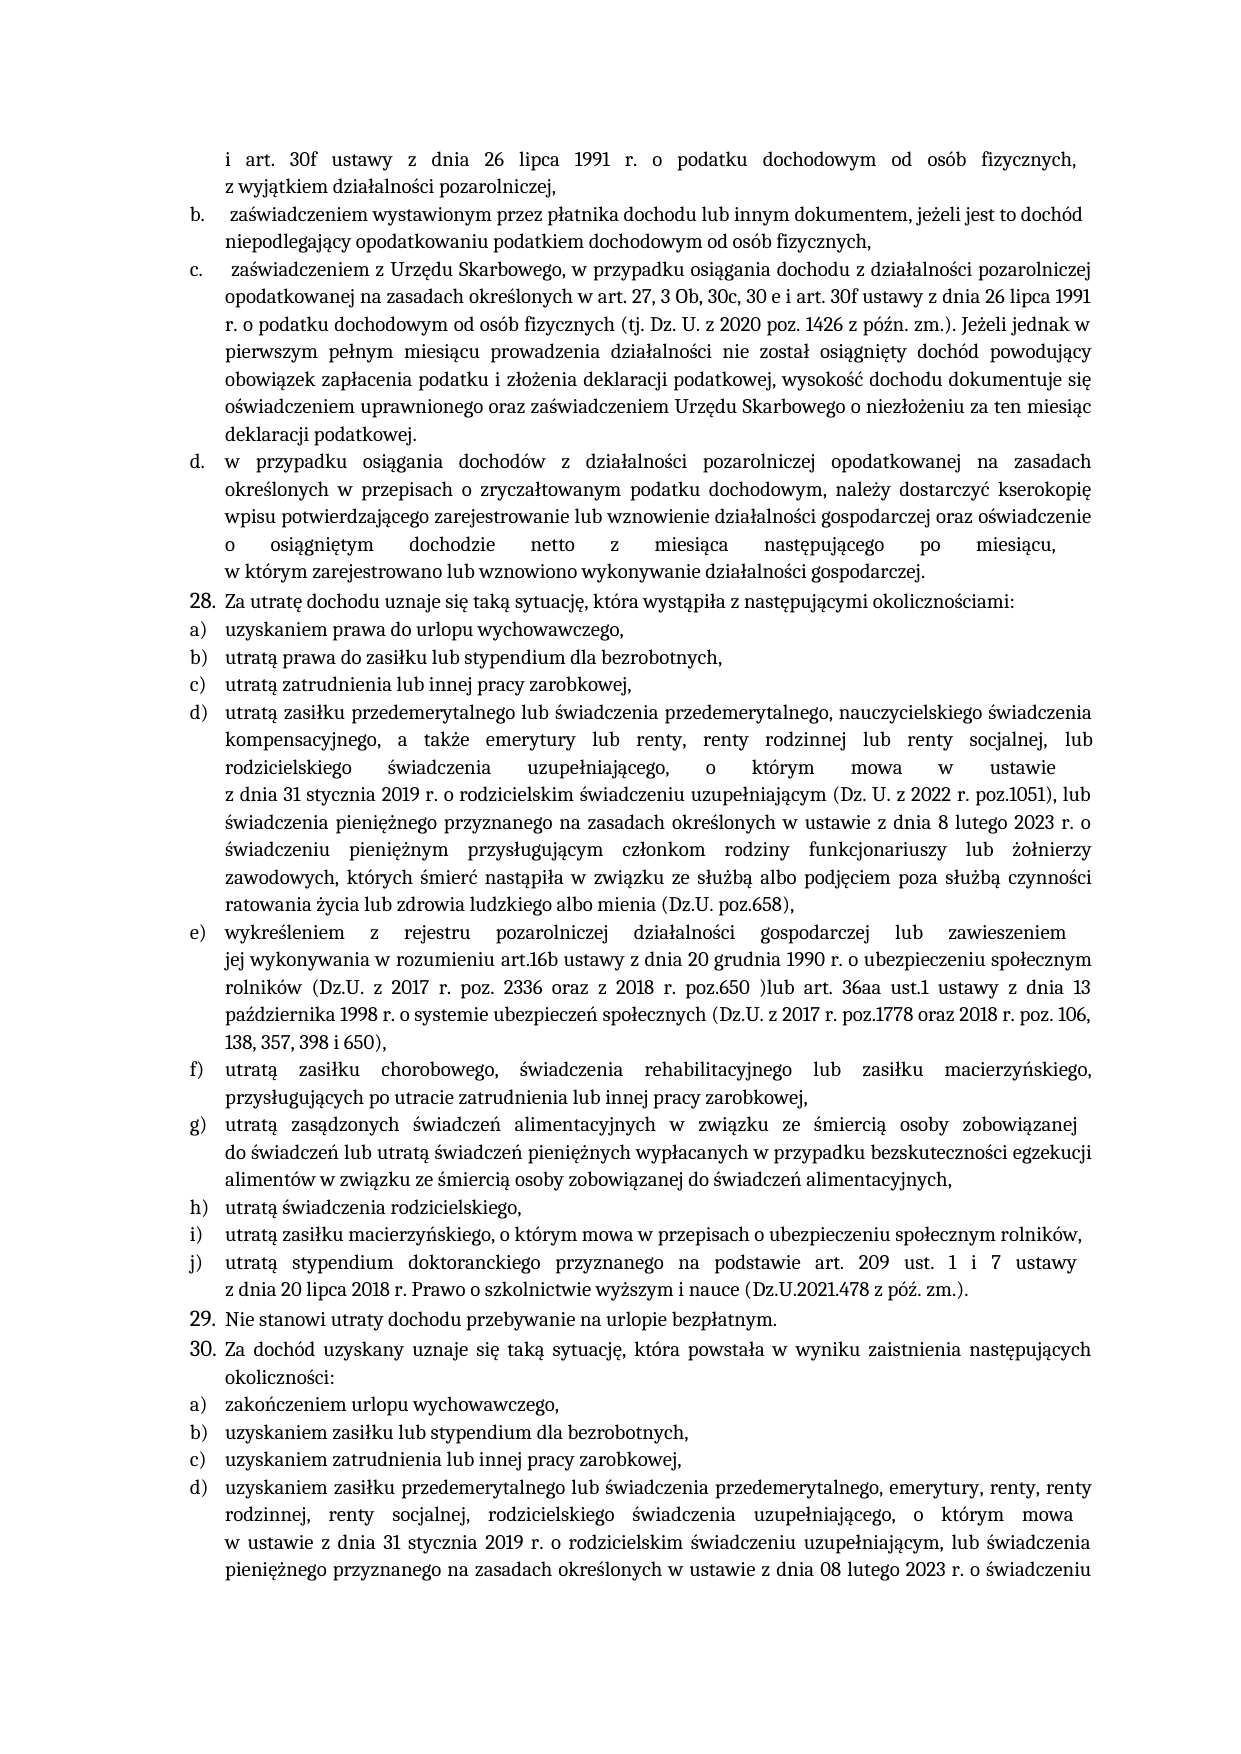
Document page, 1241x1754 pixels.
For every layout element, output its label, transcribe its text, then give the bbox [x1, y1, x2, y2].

list Nie stanowi utraty dochodu przebywanie na urlopie bezpłatnym. [189, 1305, 1093, 1332]
list utratą prawa do zasiłku lub stypendium dla bezrobotnych, [189, 645, 1093, 669]
list utratą stypendium doktoranckiego przyznanego na podstawie art. 209 ust. 1 i 7 ustawy z dnia 20 lipca 2018 r. Prawo o szkolnictwie wyższym i nauce (Dz.U.2021.478 z póź. zm.). [189, 1250, 1093, 1302]
list zakończeniem urlopu wychowawczego, [189, 1393, 1093, 1417]
list utratą zasiłku macierzyńskiego, o którym mowa w przepisach o ubezpieczeniu społecznym rolników, [189, 1223, 1093, 1247]
list utratą świadczenia rodzicielskiego, [189, 1195, 1093, 1219]
list wykreśleniem z rejestru pozarolniczej działalności gospodarczej lub zawieszeniem jej wykonywania w rozumieniu art.16b ustawy z dnia 20 grudnia 1990 r. o ubezpieczeniu społecznym rolników (Dz.U. z 2017 r. poz. 2336 oraz z 2018 r. poz.650 )lub art. 36aa ust.1 ustawy z dnia 13 października 1998 r. o systemie ubezpieczeń społecznych (Dz.U. z 2017 r. poz.1778 oraz 2018 r. poz. 106, 138, 357, 398 i 650), [189, 920, 1093, 1054]
list zaświadczeniem wystawionym przez płatnika dochodu lub innym dokumentem, jeżeli jest to dochód niepodlegający opodatkowaniu podatkiem dochodowym od osób fizycznych, [189, 203, 1093, 254]
list uzyskaniem zasiłku lub stypendium dla bezrobotnych, [189, 1420, 1093, 1444]
list utratą zasiłku przedemerytalnego lub świadczenia przedemerytalnego, nauczycielskiego świadczenia kompensacyjnego, a także emerytury lub renty, renty rodzinnej lub renty socjalnej, lub rodzicielskiego świadczenia uzupełniającego, o którym mowa w ustawie z dnia 31 stycznia 2019 r. o rodzicielskim świadczeniu uzupełniającym (Dz. U. z 2022 r. poz.1051), lub świadczenia pieniężnego przyznanego na zasadach określonych w ustawie z dnia 8 lutego 2023 r. o świadczeniu pieniężnym przysługującym członkom rodziny funkcjonariuszy lub żołnierzy zawodowych, których śmierć nastąpiła w związku ze służbą albo podjęciem poza służbą czynności ratowania życia lub zdrowia ludzkiego albo mienia (Dz.U. poz.658), [189, 700, 1093, 917]
list w przypadku osiągania dochodów z działalności pozarolniczej opodatkowanej na zasadach określonych w przepisach o zryczałtowanym podatku dochodowym, należy dostarczyć kserokopię wpisu potwierdzającego zarejestrowanie lub wznowienie działalności gospodarczej oraz oświadczenie o osiągniętym dochodzie netto z miesiąca następującego po miesiącu, w którym zarejestrowano lub wznowiono wykonywanie działalności gospodarczej. [189, 450, 1093, 584]
list utratą zatrudnienia lub innej pracy zarobkowej, [189, 673, 1093, 697]
list utratą zasądzonych świadczeń alimentacyjnych w związku ze śmiercią osoby zobowiązanej do świadczeń lub utratą świadczeń pieniężnych wypłacanych w przypadku bezskuteczności egzekucji alimentów w związku ze śmiercią osoby zobowiązanej do świadczeń alimentacyjnych, [189, 1113, 1093, 1192]
list uzyskaniem prawa do urlopu wychowawczego, [189, 618, 1093, 642]
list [189, 148, 1093, 199]
list Za utratę dochodu uznaje się taką sytuację, która wystąpiła z następującymi okolicznościami: [189, 588, 1093, 614]
list uzyskaniem zatrudnienia lub innej pracy zarobkowej, [189, 1448, 1093, 1472]
list zaświadczeniem z Urzędu Skarbowego, w przypadku osiągania dochodu z działalności pozarolniczej opodatkowanej na zasadach określonych w art. 27, 3 Ob, 30c, 30 e i art. 30f ustawy z dnia 26 lipca 1991 r. o podatku dochodowym od osób fizycznych (tj. Dz. U. z 2020 poz. 1426 z późn. zm.). Jeżeli jednak w pierwszym pełnym miesiącu prowadzenia działalności nie został osiągnięty dochód powodujący obowiązek zapłacenia podatku i złożenia deklaracji podatkowej, wysokość dochodu dokumentuje się oświadczeniem uprawnionego oraz zaświadczeniem Urzędu Skarbowego o niezłożeniu za ten miesiąc deklaracji podatkowej. [189, 258, 1093, 447]
list Za dochód uzyskany uznaje się taką sytuację, która powstała w wyniku zaistnienia następujących okoliczności: [189, 1336, 1093, 1389]
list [189, 1475, 1093, 1582]
list utratą zasiłku chorobowego, świadczenia rehabilitacyjnego lub zasiłku macierzyńskiego, przysługujących po utracie zatrudnienia lub innej pracy zarobkowej, [189, 1058, 1093, 1109]
